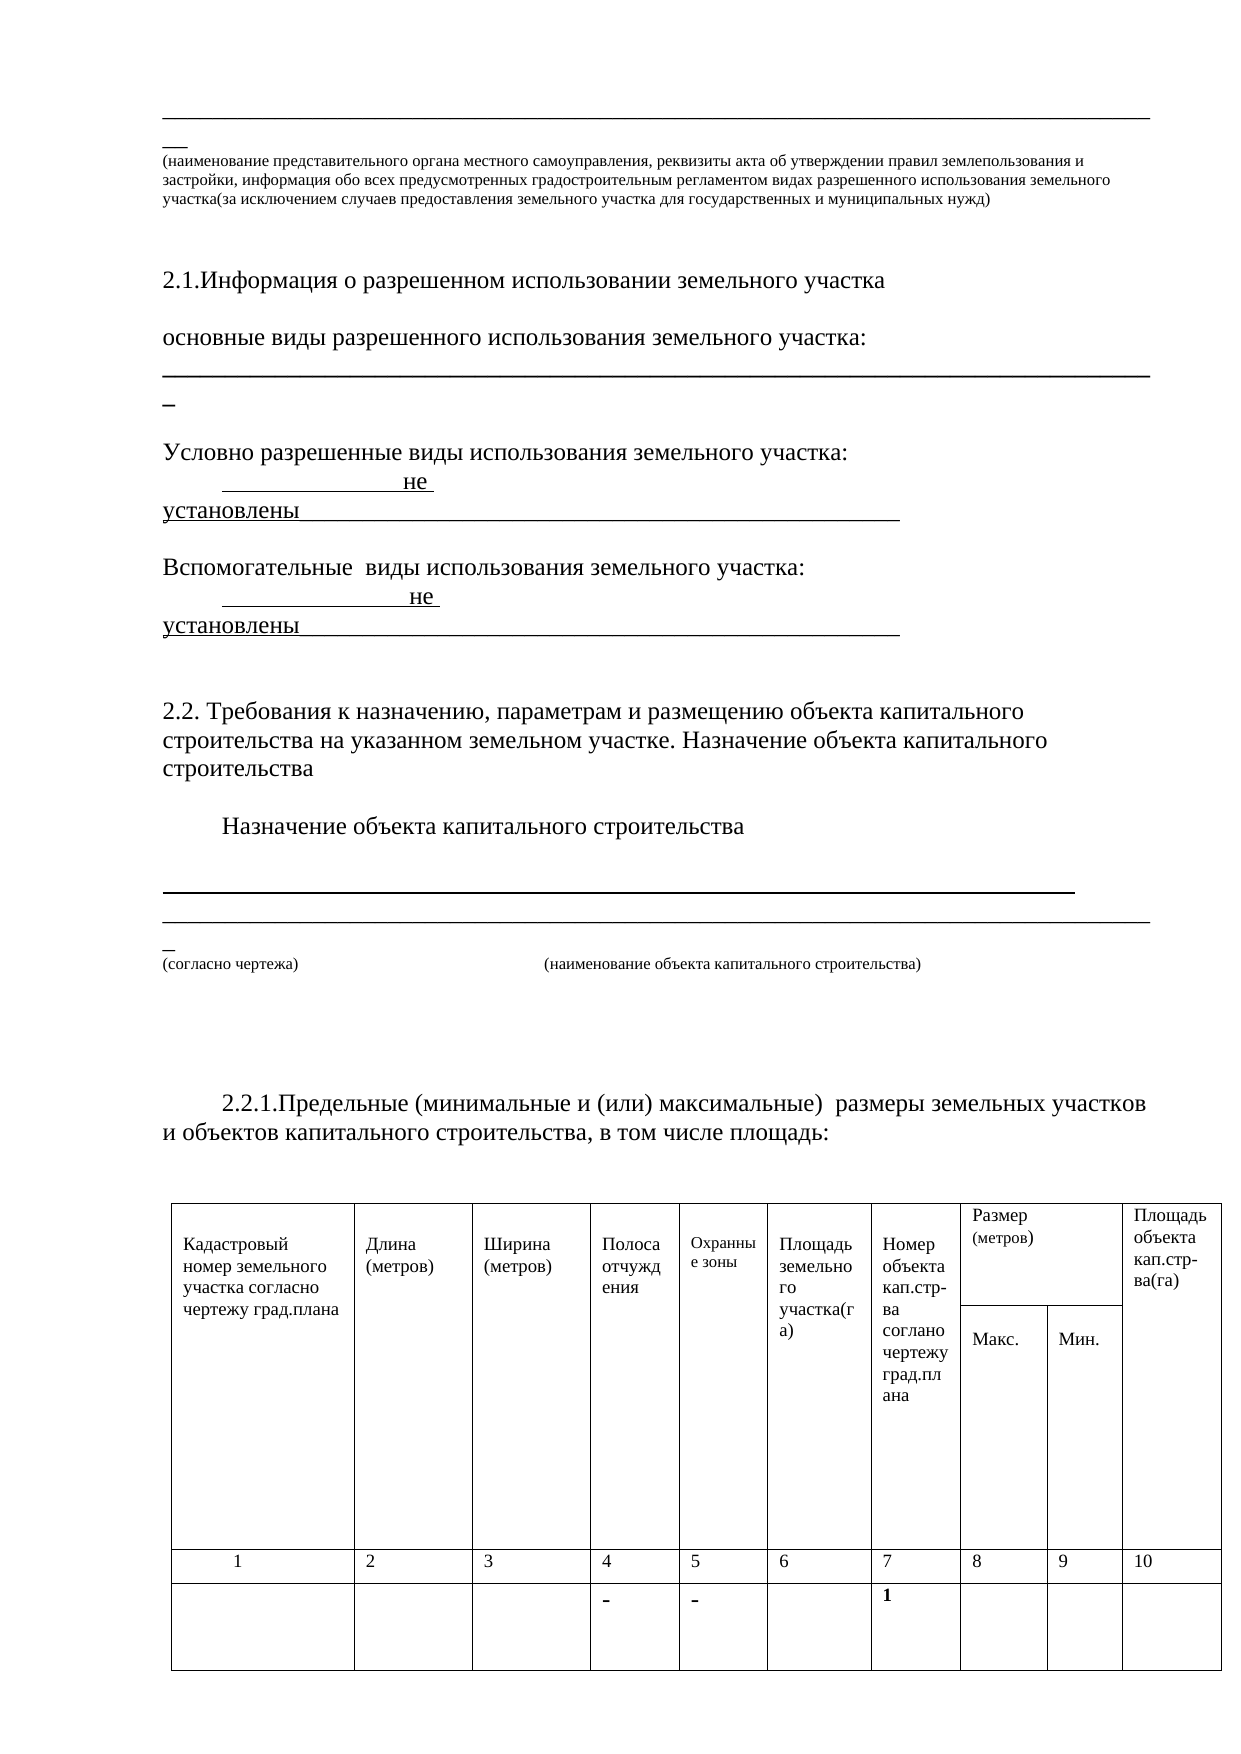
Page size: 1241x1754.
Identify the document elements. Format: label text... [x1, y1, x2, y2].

table_header Площадь объекта кап.стр-ва(га) [1123, 1204, 1221, 1549]
table_cell - [680, 1584, 767, 1670]
text (согласно чертежа) (наименование объекта капитального строительства) [162, 954, 1152, 973]
text (наименование представительного органа местного самоуправления, реквизиты акта об утверждении правил землепользования и застройки, информация обо всех предусмотренных градостроительным регламентом видах разрешенного использования земельного участка(за исключением случаев предоставления земельного участка для государственных и муниципальных нужд) [162, 151, 1152, 208]
table_header Кадастровый номер земельного участка согласно чертежу град.плана [172, 1204, 354, 1549]
table_cell 2 [355, 1550, 472, 1583]
table_cell - [591, 1584, 679, 1670]
table_cell [473, 1584, 590, 1670]
table_header Полоса отчуждения [591, 1204, 679, 1549]
table_cell [1123, 1584, 1221, 1670]
text 2.1.Информация о разрешенном использовании земельного участка [162, 265, 1152, 293]
table_cell 1 [172, 1550, 354, 1583]
text Назначение объекта капитального строительства [162, 811, 1152, 840]
table_cell 5 [680, 1550, 767, 1583]
table_header Длина (метров) [355, 1204, 472, 1549]
table_cell [355, 1584, 472, 1670]
table_cell Мин. [1048, 1306, 1122, 1549]
text не установлены________________________________________________ [162, 466, 1152, 523]
table_cell 6 [768, 1550, 871, 1583]
table_cell [172, 1584, 354, 1670]
text Вспомогательные виды использования земельного участка: [162, 552, 1152, 581]
text Условно разрешенные виды использования земельного участка: [162, 437, 1152, 466]
table_cell 3 [473, 1550, 590, 1583]
table_cell 9 [1048, 1550, 1122, 1583]
table_cell 8 [961, 1550, 1047, 1583]
table_cell [961, 1584, 1047, 1670]
text _________________________________________________________________________________ [162, 93, 1152, 151]
table_cell Макс. [961, 1306, 1047, 1549]
table_cell [768, 1584, 871, 1670]
table_header Размер (метров) [961, 1204, 1122, 1305]
text ________________________________________________________________________________ [162, 868, 1152, 954]
text 2.2.1.Предельные (минимальные и (или) максимальные) размеры земельных участков и объектов капитального строительства, в том числе площадь: [162, 1088, 1152, 1146]
table_header Номер объекта кап.стр-ва соглано чертежу град.плана [872, 1204, 960, 1549]
table_header Площадь земельного участка(га) [768, 1204, 871, 1549]
table_cell [1048, 1584, 1122, 1670]
text основные виды разрешенного использования земельного участка: [162, 322, 1152, 351]
text 2.2. Требования к назначению, параметрам и размещению объекта капитального строительства на указанном земельном участке. Назначение объекта капитального строительства [162, 696, 1152, 782]
table_header Ширина (метров) [473, 1204, 590, 1549]
table_cell 4 [591, 1550, 679, 1583]
table_cell 1 [872, 1584, 960, 1670]
table_cell 10 [1123, 1550, 1221, 1583]
text ________________________________________________________________________________ [162, 351, 1152, 408]
text не установлены________________________________________________ [162, 581, 1152, 638]
table_header Охранные зоны [680, 1204, 767, 1549]
table_cell 7 [872, 1550, 960, 1583]
